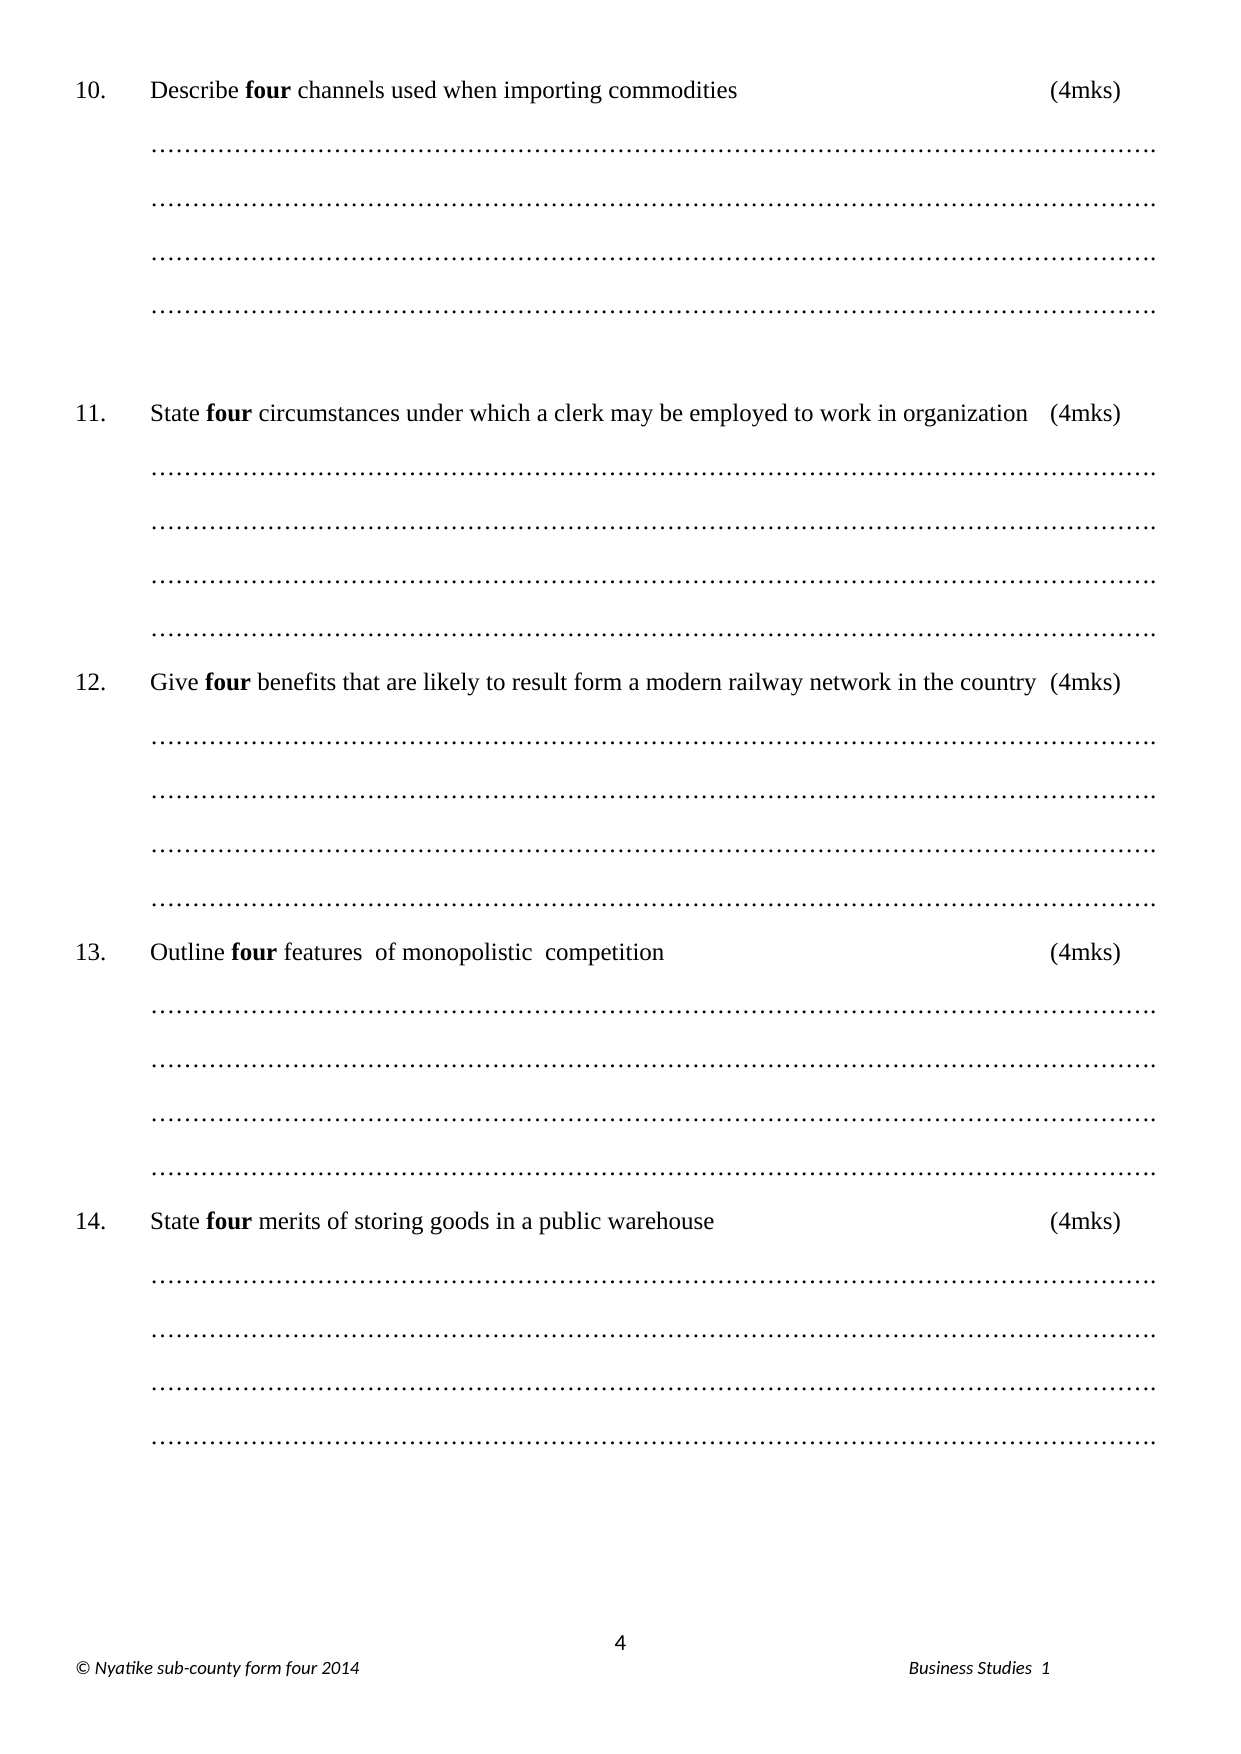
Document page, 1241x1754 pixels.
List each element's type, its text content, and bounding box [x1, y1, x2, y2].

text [75, 1314, 1165, 1342]
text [75, 1367, 1165, 1396]
text 14. State four merits of storing goods in a public warehouse (4mks) [75, 1206, 1165, 1235]
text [75, 237, 1165, 265]
text …………………………………………………………………………………………………………. [75, 452, 1165, 481]
text …………………………………………………………………………………………………………. [75, 721, 1165, 750]
text …………………………………………………………………………………………………………. [75, 829, 1165, 858]
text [75, 290, 1165, 319]
text …………………………………………………………………………………………………………. [75, 883, 1165, 912]
text …………………………………………………………………………………………………………. [75, 1152, 1165, 1181]
text 13. Outline four features of monopolistic competition (4mks) [75, 937, 1165, 965]
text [75, 183, 1165, 211]
text 12. Give four benefits that are likely to result form a modern railway network in the country (4mks) [75, 667, 1165, 696]
text 10. Describe four channels used when importing commodities (4mks) [75, 75, 1165, 104]
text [75, 1421, 1165, 1450]
text …………………………………………………………………………………………………………. [75, 506, 1165, 534]
text …………………………………………………………………………………………………………. [75, 1044, 1165, 1073]
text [75, 1260, 1165, 1288]
text …………………………………………………………………………………………………………. [75, 991, 1165, 1019]
text …………………………………………………………………………………………………………. [75, 1098, 1165, 1127]
text …………………………………………………………………………………………………………. [75, 775, 1165, 804]
text 11. State four circumstances under which a clerk may be employed to work in organization (4mks) [75, 398, 1165, 427]
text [75, 129, 1165, 158]
text …………………………………………………………………………………………………………. [75, 613, 1165, 642]
text …………………………………………………………………………………………………………. [75, 560, 1165, 588]
